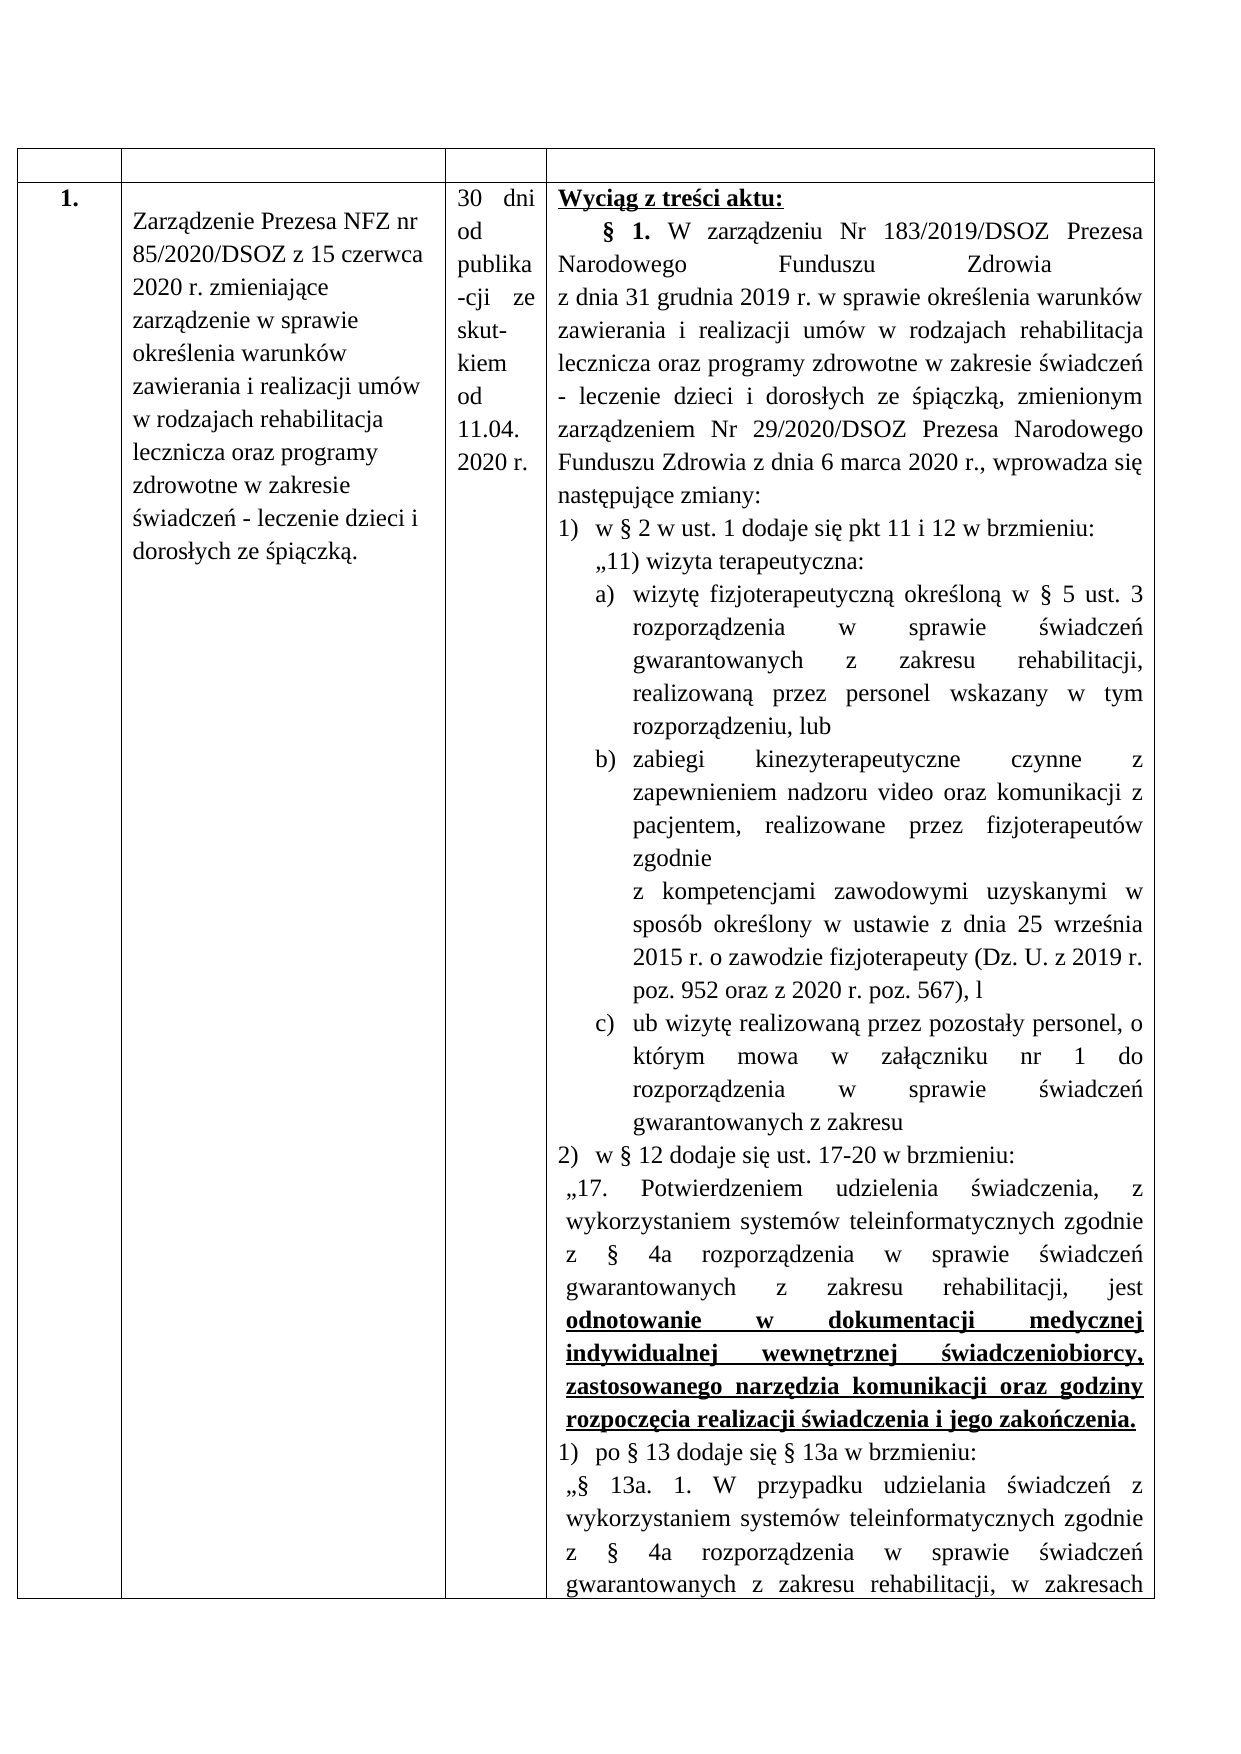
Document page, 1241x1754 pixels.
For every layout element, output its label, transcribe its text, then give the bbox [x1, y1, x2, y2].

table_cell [122, 183, 445, 1598]
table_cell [446, 183, 546, 1598]
table_cell 1. [18, 183, 121, 1598]
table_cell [547, 183, 1154, 1598]
table_cell [446, 149, 546, 182]
table_cell [547, 149, 1154, 182]
table_cell [18, 149, 121, 182]
table_cell [122, 149, 445, 182]
